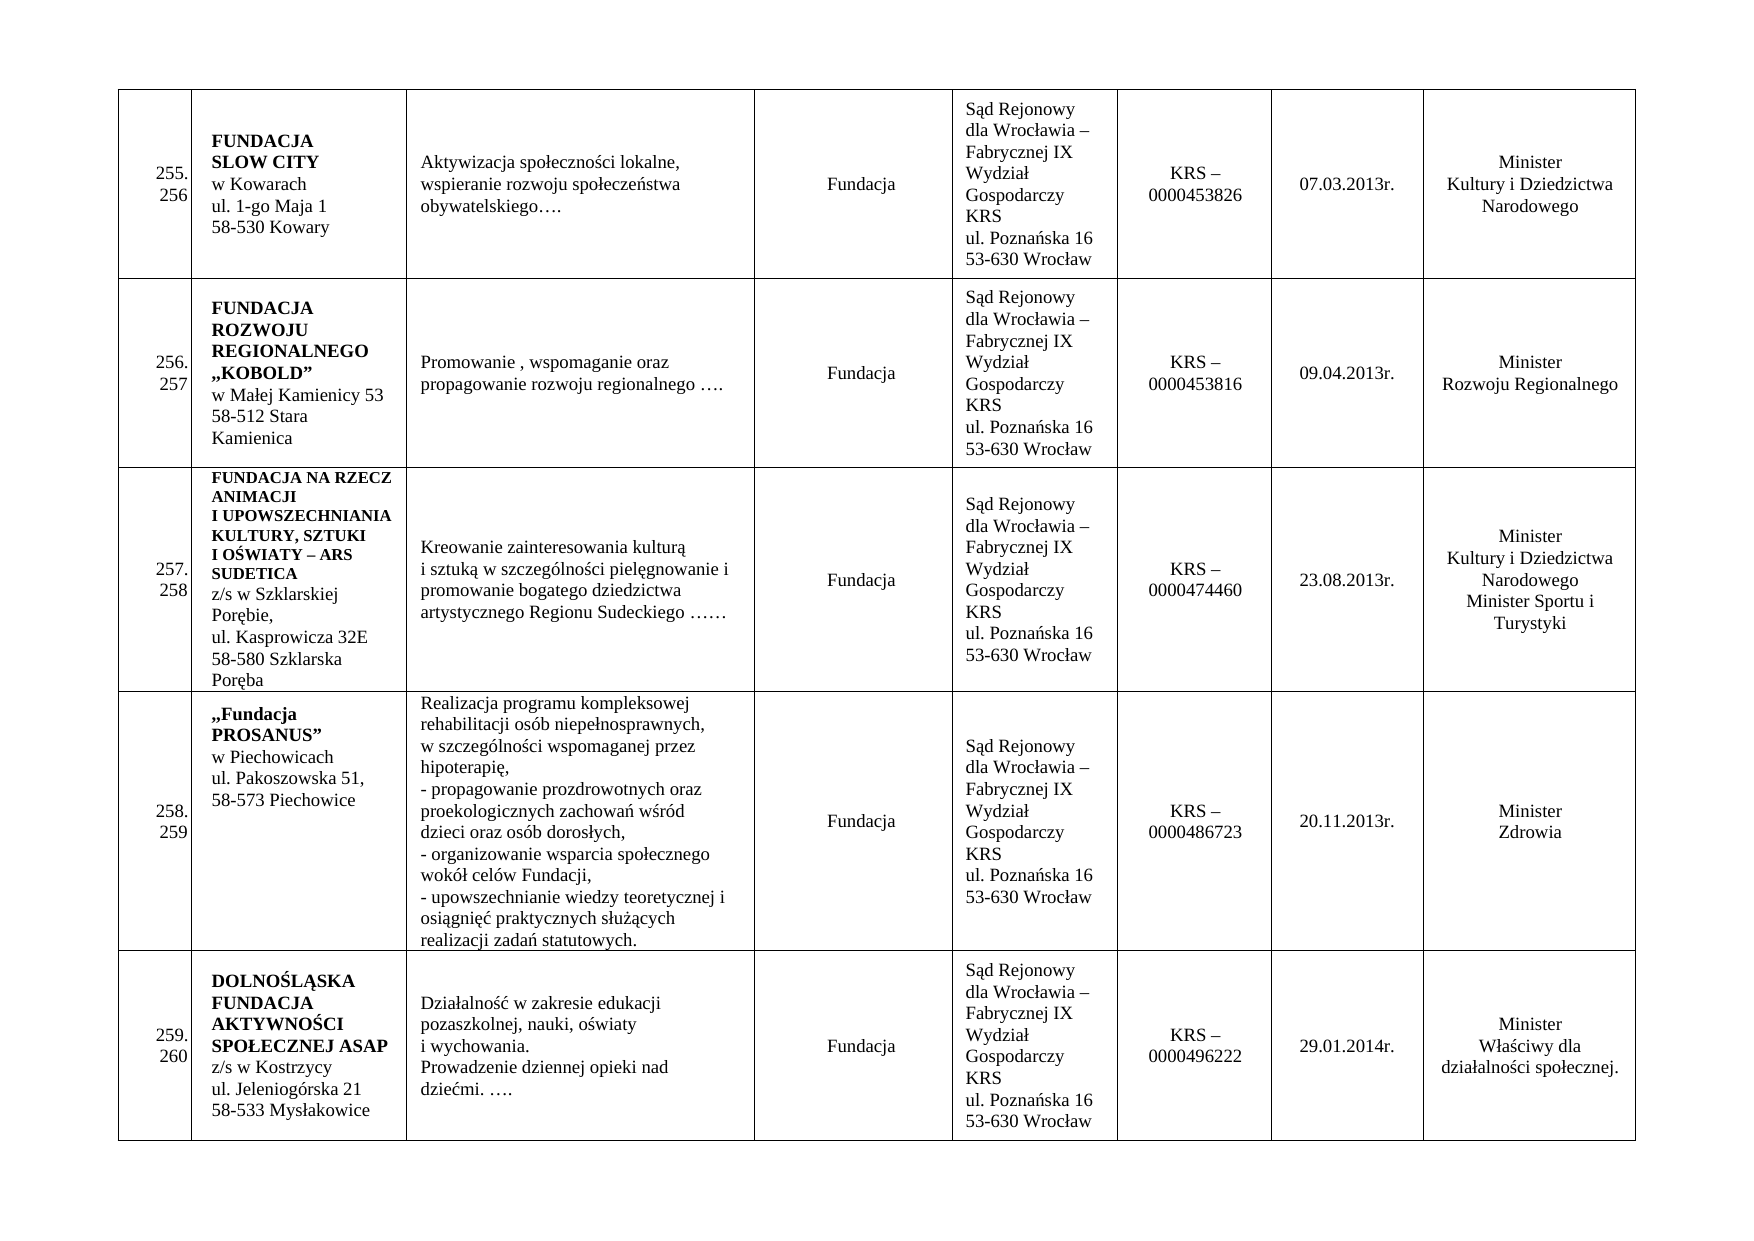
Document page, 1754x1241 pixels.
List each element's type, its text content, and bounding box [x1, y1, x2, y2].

table_cell Minister Zdrowia [1424, 692, 1635, 950]
table_cell KRS – 0000474460 [1118, 468, 1271, 691]
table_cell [953, 90, 1117, 278]
table_cell Realizacja programu kompleksowej rehabilitacji osób niepełnosprawnych, w szczególności wspomaganej przez hipoterapię, - propagowanie prozdrowotnych oraz proekologicznych zachowań wśród dzieci oraz osób dorosłych, - organizowanie wsparcia społecznego wokół celów Fundacji, - upowszechnianie wiedzy teoretycznej i osiągnięć praktycznych służących realizacji zadań statutowych. [407, 692, 754, 950]
table_cell 257 [119, 279, 191, 467]
table_cell 23.08.2013r. [1272, 468, 1423, 691]
table_cell KRS – 0000496222 [1118, 951, 1271, 1139]
table_cell Promowanie , wspomaganie oraz propagowanie rozwoju regionalnego …. [407, 279, 754, 467]
table_cell 260 [119, 951, 191, 1139]
table_cell 259 [119, 692, 191, 950]
table_cell KRS – 0000453816 [1118, 279, 1271, 467]
table_cell Fundacja [755, 90, 952, 278]
table_cell Fundacja [755, 692, 952, 950]
table_cell Fundacja [755, 468, 952, 691]
table_cell Sąd Rejonowy dla Wrocławia – Fabrycznej IX Wydział Gospodarczy KRS ul. Poznańska 16 53-630 Wrocław [953, 468, 1117, 691]
table_cell 29.01.2014r. [1272, 951, 1423, 1139]
table_cell Fundacja [755, 279, 952, 467]
table_cell Minister Kultury i Dziedzictwa Narodowego [1424, 90, 1635, 278]
table_cell Działalność w zakresie edukacji pozaszkolnej, nauki, oświaty i wychowania. Prowadzenie dziennej opieki nad dziećmi. …. [407, 951, 754, 1139]
table_cell Sąd Rejonowy dla Wrocławia – Fabrycznej IX Wydział Gospodarczy KRS ul. Poznańska 16 53-630 Wrocław [953, 692, 1117, 950]
table_cell Fundacja [755, 951, 952, 1139]
table_cell FUNDACJA SLOW CITY w Kowarach ul. 1-go Maja 1 58-530 Kowary [192, 90, 406, 278]
table_cell Minister Właściwy dla działalności społecznej. [1424, 951, 1635, 1139]
table_cell 07.03.2013r. [1272, 90, 1423, 278]
table_cell 258 [119, 468, 191, 691]
table_cell FUNDACJA NA RZECZ ANIMACJI I UPOWSZECHNIANIA KULTURY, SZTUKI I OŚWIATY – ARS SUDETICA z/s w Szklarskiej Porębie, ul. Kasprowicza 32E 58-580 Szklarska Poręba [192, 468, 406, 691]
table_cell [953, 951, 1117, 1139]
table_cell FUNDACJA ROZWOJU REGIONALNEGO ,,KOBOLD” w Małej Kamienicy 53 58-512 Stara Kamienica [192, 279, 406, 467]
table_cell Minister Kultury i Dziedzictwa Narodowego Minister Sportu i Turystyki [1424, 468, 1635, 691]
table_cell Aktywizacja społeczności lokalne, wspieranie rozwoju społeczeństwa obywatelskiego…. [407, 90, 754, 278]
table_cell KRS – 0000453826 [1118, 90, 1271, 278]
table_cell KRS – 0000486723 [1118, 692, 1271, 950]
table_cell DOLNOŚLĄSKA FUNDACJA AKTYWNOŚCI SPOŁECZNEJ ASAP z/s w Kostrzycy ul. Jeleniogórska 21 58-533 Mysłakowice [192, 951, 406, 1139]
table_cell 20.11.2013r. [1272, 692, 1423, 950]
table_cell Minister Rozwoju Regionalnego [1424, 279, 1635, 467]
table_cell ,,Fundacja PROSANUS” w Piechowicach ul. Pakoszowska 51, 58-573 Piechowice [192, 692, 406, 950]
table_cell Sąd Rejonowy dla Wrocławia – Fabrycznej IX Wydział Gospodarczy KRS ul. Poznańska 16 53-630 Wrocław [953, 279, 1117, 467]
table_cell 256 [119, 90, 191, 278]
table_cell 09.04.2013r. [1272, 279, 1423, 467]
table_cell Kreowanie zainteresowania kulturą i sztuką w szczególności pielęgnowanie i promowanie bogatego dziedzictwa artystycznego Regionu Sudeckiego …… [407, 468, 754, 691]
